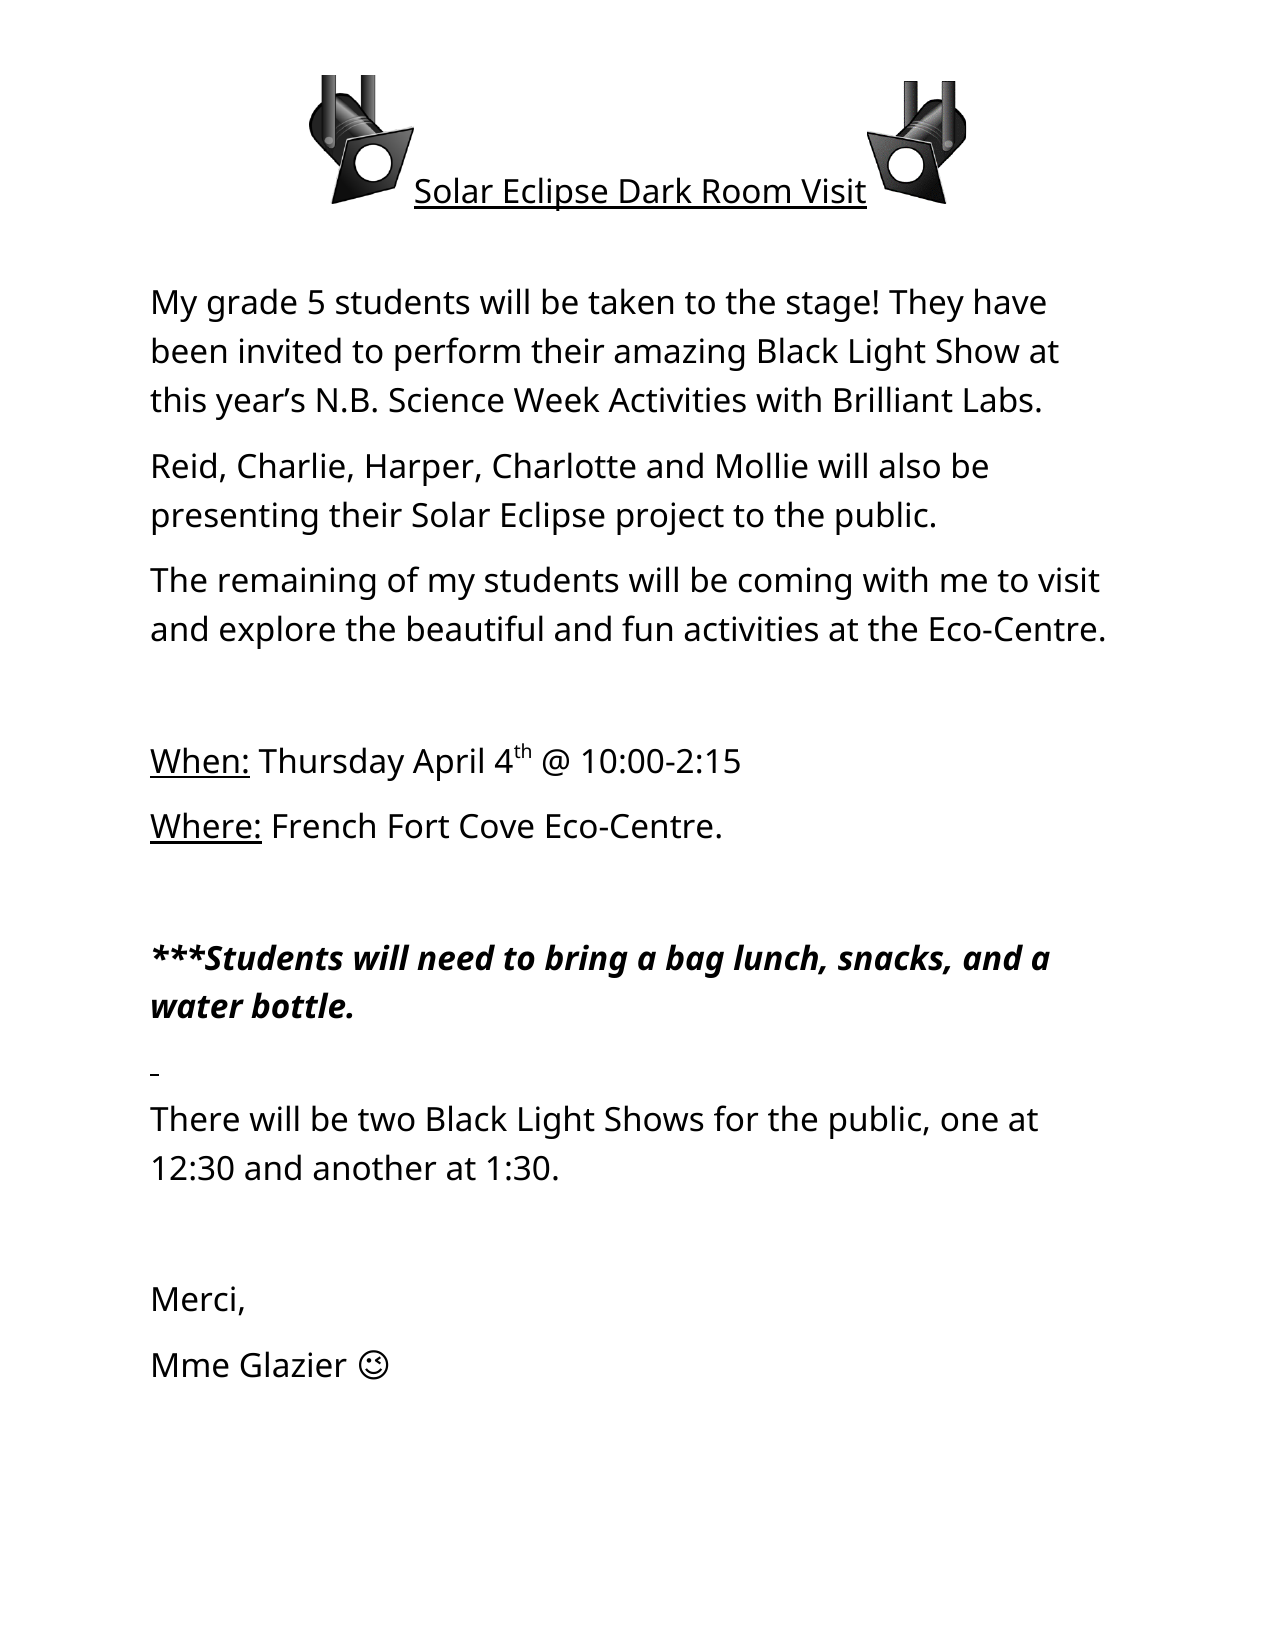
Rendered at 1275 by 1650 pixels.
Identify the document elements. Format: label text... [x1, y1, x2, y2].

text Reid, Charlie, Harper, Charlotte and Mollie will also be presenting their Solar Eclipse project to the public. [150, 443, 1125, 537]
text ***Students will need to bring a bag lunch, snacks, and a water bottle. [150, 934, 1125, 1029]
text Where: French Fort Cove Eco-Centre. [150, 803, 1125, 848]
text Merci, [150, 1276, 1125, 1321]
text My grade 5 students will be taken to the stage! They have been invited to perform their amazing Black Light Show at this year’s N.B. Science Week Activities with Brilliant Labs. [150, 279, 1125, 422]
picture [867, 81, 967, 204]
text The remaining of my students will be coming with me to visit and explore the beautiful and fun activities at the Eco-Centre. [150, 557, 1125, 652]
text Solar Eclipse Dark Room Visit [150, 75, 1125, 213]
text When: Thursday April 4th @ 10:00-2:15 [150, 737, 1125, 783]
text Mme Glazier [150, 1342, 1125, 1387]
picture [309, 75, 414, 204]
text There will be two Black Light Shows for the public, one at 12:30 and another at 1:30. [150, 1096, 1125, 1190]
